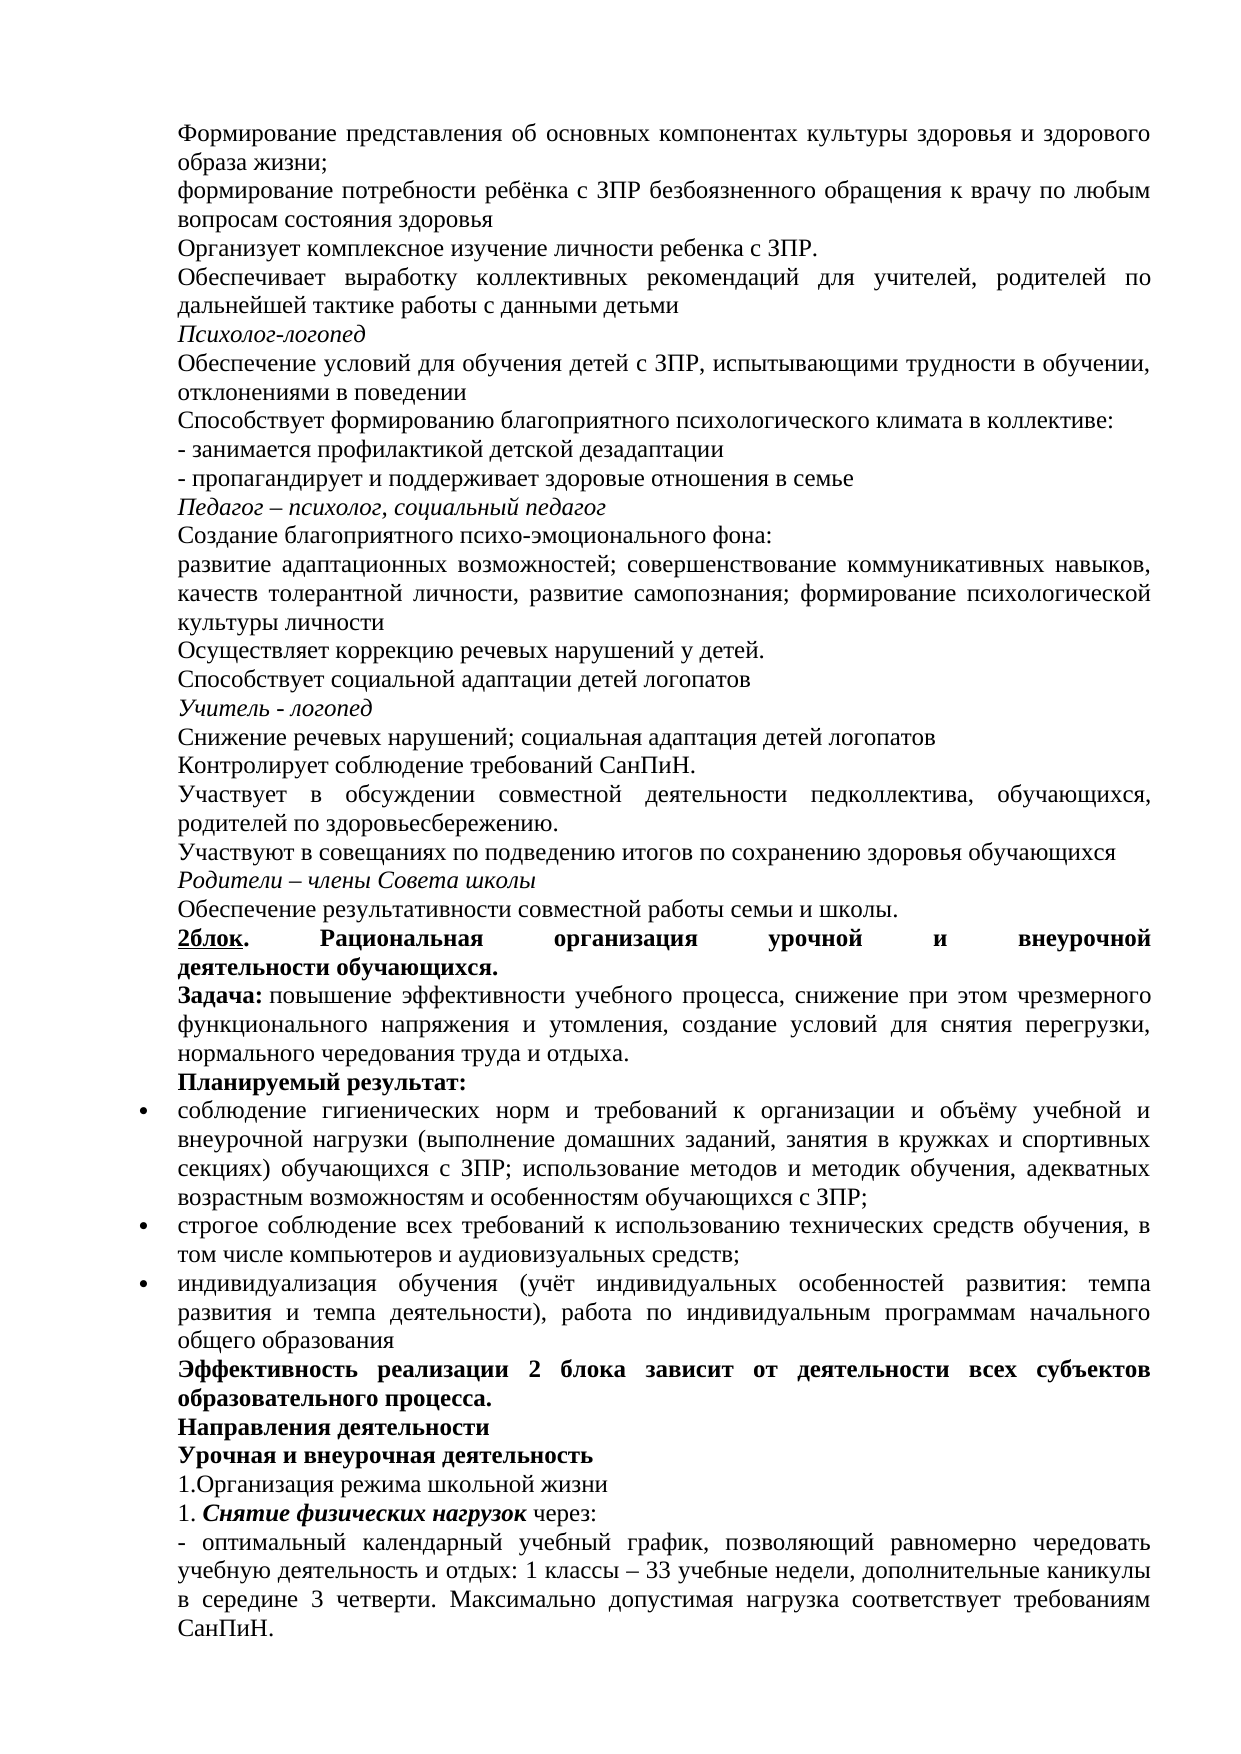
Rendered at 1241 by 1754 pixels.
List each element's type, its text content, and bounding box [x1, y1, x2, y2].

text Участвует в обсуждении совместной деятельности педколлектива, обучающихся, родителей по здоровьесбережению. [177, 779, 1152, 837]
text Формирование представления об основных компонентах культуры здоровья и здорового образа жизни; [177, 118, 1152, 176]
text 1.Организация режима школьной жизни [177, 1469, 1152, 1498]
text Обеспечение результативности совместной работы семьи и школы. [177, 894, 1152, 923]
text - пропагандирует и поддерживает здоровые отношения в семье [177, 463, 1152, 492]
text Педагог – психолог, социальный педагог [177, 492, 1152, 521]
text Организует комплексное изучение личности ребенка с ЗПР. [177, 233, 1152, 262]
text Участвуют в совещаниях по подведению итогов по сохранению здоровья обучающихся [177, 837, 1152, 866]
text Планируемый результат: [177, 1067, 1152, 1096]
text Создание благоприятного психо-эмоционального фона: [177, 521, 1152, 549]
text Снижение речевых нарушений; социальная адаптация детей логопатов [177, 722, 1152, 751]
text Задача: повышение эффективности учебного процесса, снижение при этом чрезмерного функционального напряжения и утомления, создание условий для снятия перегрузки, нормального чередования труда и отдыха. [177, 981, 1152, 1067]
list строгое соблюдение всех требований к использованию технических средств обучения, в том числе компьютеров и аудиовизуальных средств; [140, 1211, 1152, 1268]
text Обеспечивает выработку коллективных рекомендаций для учителей, родителей по дальнейшей тактике работы с данными детьми [177, 262, 1152, 319]
text Обеспечение условий для обучения детей с ЗПР, испытывающими трудности в обучении, отклонениями в поведении [177, 348, 1152, 406]
text - оптимальный календарный учебный график, позволяющий равномерно чередовать учебную деятельность и отдых: 1 классы – 33 учебные недели, дополнительные каникулы в середине 3 четверти. Максимально допустимая нагрузка соответствует требованиям СанПиН. [177, 1527, 1152, 1642]
text формирование потребности ребёнка с ЗПР безбоязненного обращения к врачу по любым вопросам состояния здоровья [177, 176, 1152, 233]
text Способствует формированию благоприятного психологического климата в коллективе: [177, 406, 1152, 434]
text Родители – члены Совета школы [177, 866, 1152, 894]
list соблюдение гигиенических норм и требований к организации и объёму учебной и внеурочной нагрузки (выполнение домашних заданий, занятия в кружках и спортивных секциях) обучающихся с ЗПР; использование методов и методик обучения, адекватных возрастным возможностям и особенностям обучающихся с ЗПР; [140, 1096, 1152, 1211]
text 1. Снятие физических нагрузок через: [177, 1498, 1152, 1527]
text 2блок. Рациональная организация урочной и внеурочной деятельности обучающихся. [177, 923, 1152, 981]
list индивидуализация обучения (учёт индивидуальных особенностей развития: темпа развития и темпа деятельности), работа по индивидуальным программам начального общего образования [140, 1268, 1152, 1354]
text Направления деятельности [177, 1412, 1152, 1441]
text Способствует социальной адаптации детей логопатов [177, 664, 1152, 693]
text - занимается профилактикой детской дезадаптации [177, 434, 1152, 463]
text Эффективность реализации 2 блока зависит от деятельности всех субъектов образовательного процесса. [177, 1354, 1152, 1412]
text Урочная и внеурочная деятельность [177, 1441, 1152, 1469]
text Учитель - логопед [177, 693, 1152, 722]
text развитие адаптационных возможностей; совершенствование коммуникативных навыков, качеств толерантной личности, развитие самопознания; формирование психологической культуры личности [177, 549, 1152, 636]
text Контролирует соблюдение требований СанПиН. [177, 751, 1152, 779]
text Психолог-логопед [177, 319, 1152, 348]
text Осуществляет коррекцию речевых нарушений у детей. [177, 636, 1152, 664]
